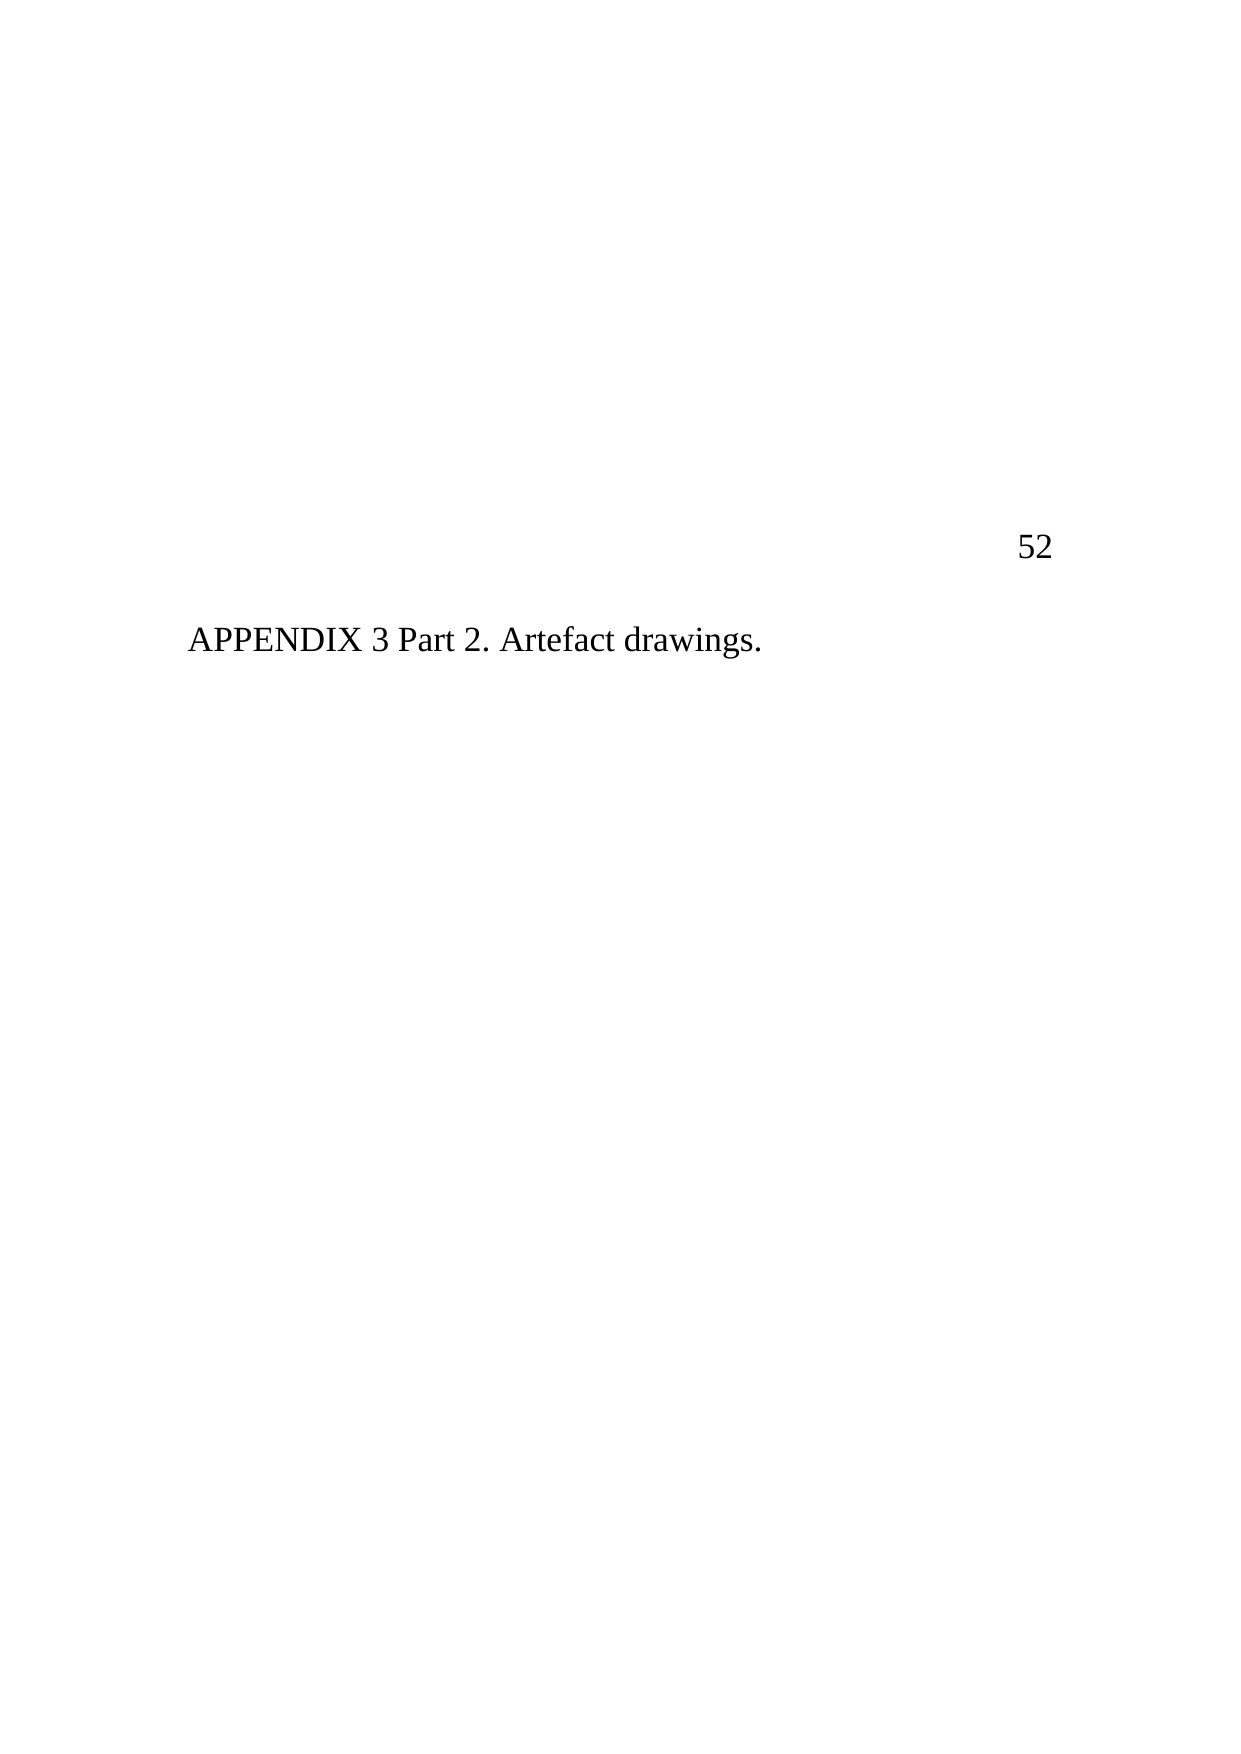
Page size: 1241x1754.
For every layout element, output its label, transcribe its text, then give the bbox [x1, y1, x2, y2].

text 52 [187, 525, 1053, 566]
text APPENDIX 3 Part 2. Artefact drawings. [187, 619, 1053, 659]
